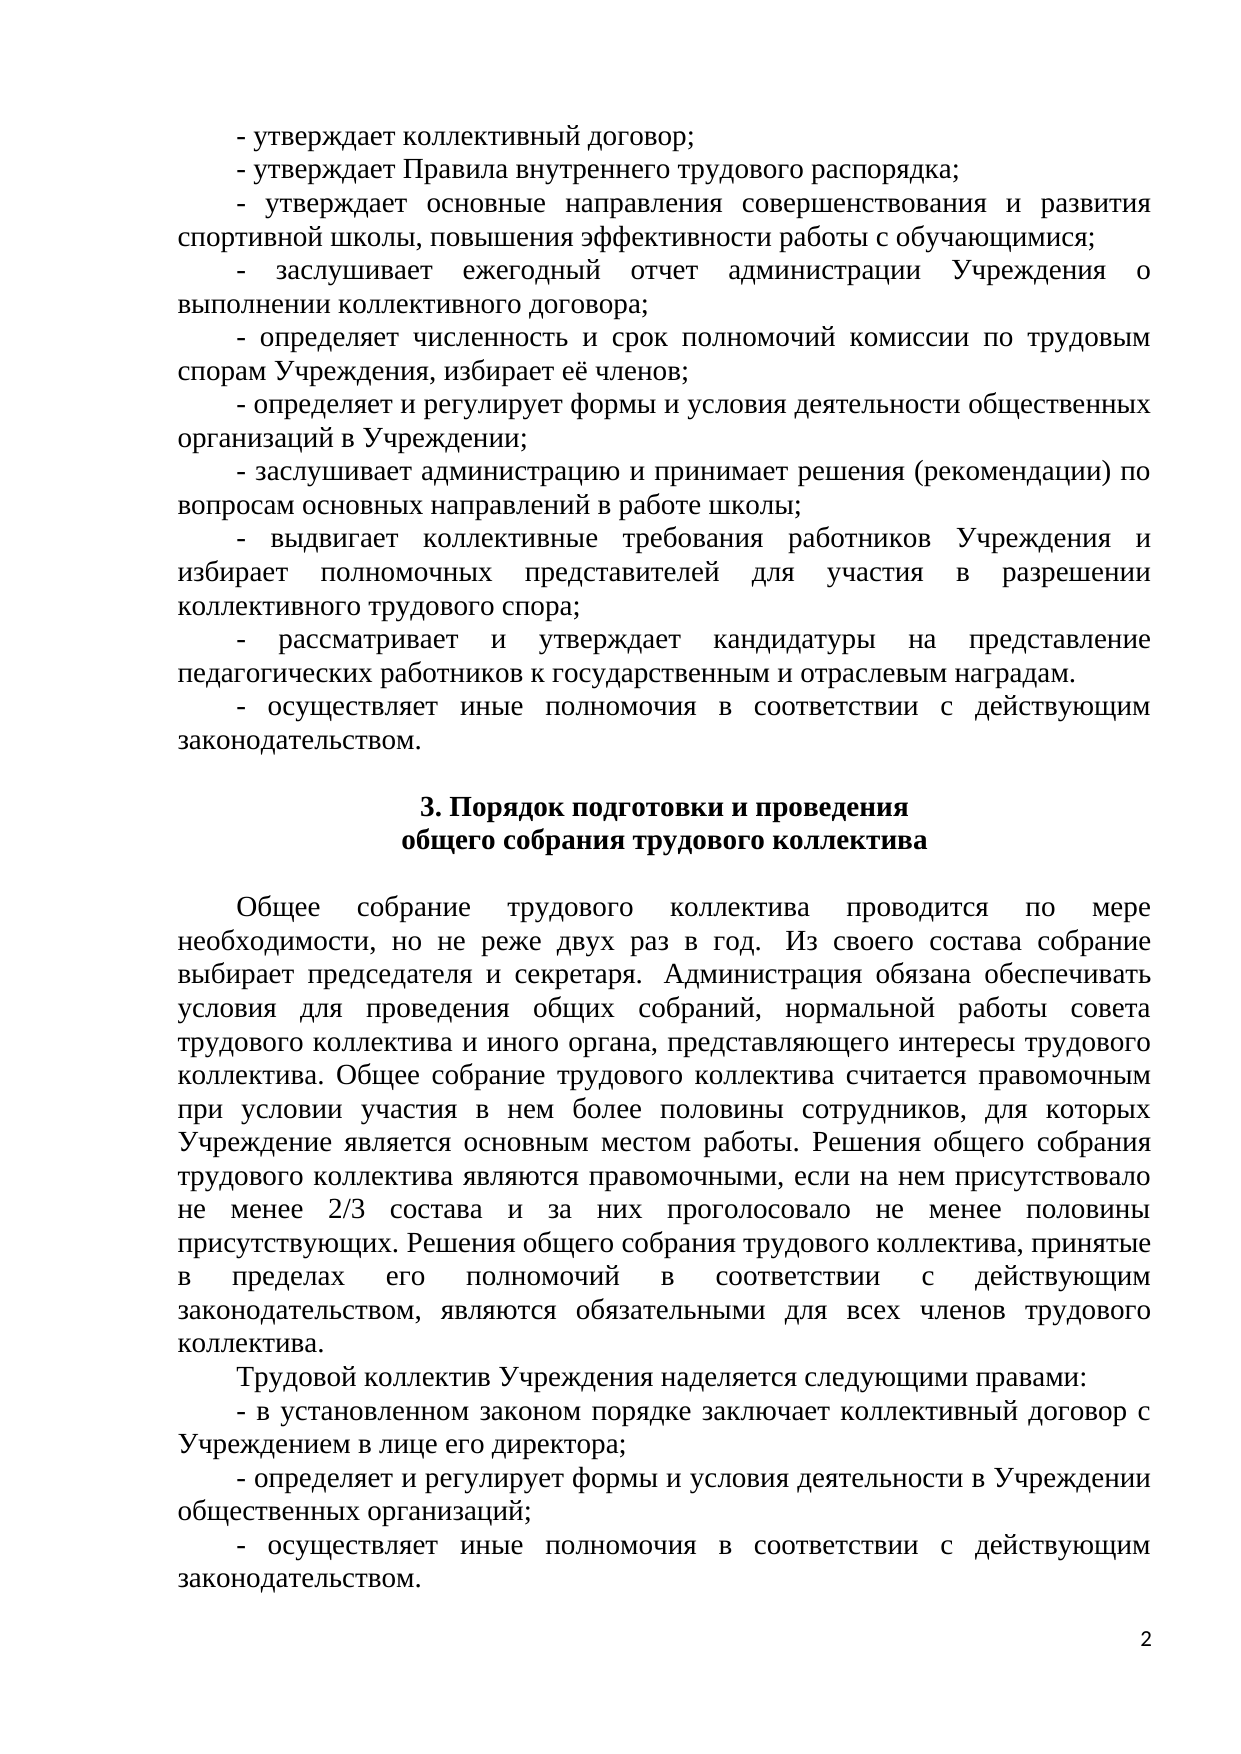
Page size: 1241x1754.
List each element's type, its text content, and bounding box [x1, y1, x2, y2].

text - рассматривает и утверждает кандидатуры на представление педагогических работников к государственным и отраслевым наградам. [177, 621, 1152, 688]
text - заслушивает администрацию и принимает решения (рекомендации) по вопросам основных направлений в работе школы; [177, 453, 1152, 521]
text - утверждает Правила внутреннего трудового распорядка; [177, 152, 1152, 185]
text - осуществляет иные полномочия в соответствии с действующим законодательством. [177, 1527, 1152, 1594]
text - определяет и регулирует формы и условия деятельности в Учреждении общественных организаций; [177, 1460, 1152, 1527]
text - в установленном законом порядке заключает коллективный договор с Учреждением в лице его директора; [177, 1393, 1152, 1460]
text - определяет численность и срок полномочий комиссии по трудовым спорам Учреждения, избирает её членов; [177, 319, 1152, 386]
text - заслушивает ежегодный отчет администрации Учреждения о выполнении коллективного договора; [177, 252, 1152, 319]
text Общее собрание трудового коллектива проводится по мере необходимости, но не реже двух раз в год. Из своего состава собрание выбирает председателя и секретаря. Администрация обязана обеспечивать условия для проведения общих собраний, нормальной работы совета трудового коллектива и иного органа, представляющего интересы трудового коллектива. Общее собрание трудового коллектива считается правомочным при условии участия в нем более половины сотрудников, для которых Учреждение является основным местом работы. Решения общего собрания трудового коллектива являются правомочными, если на нем присутствовало не менее 2/3 состава и за них проголосовало не менее половины присутствующих. Решения общего собрания трудового коллектива, принятые в пределах его полномочий в соответствии с действующим законодательством, являются обязательными для всех членов трудового коллектива. [177, 889, 1152, 1359]
text - определяет и регулирует формы и условия деятельности общественных организаций в Учреждении; [177, 386, 1152, 453]
text - выдвигает коллективные требования работников Учреждения и избирает полномочных представителей для участия в разрешении коллективного трудового спора; [177, 521, 1152, 621]
text - осуществляет иные полномочия в соответствии с действующим законодательством. [177, 688, 1152, 755]
text - утверждает основные направления совершенствования и развития спортивной школы, повышения эффективности работы с обучающимися; [177, 185, 1152, 252]
text Трудовой коллектив Учреждения наделяется следующими правами: [177, 1359, 1152, 1393]
text общего собрания трудового коллектива [177, 822, 1152, 856]
text - утверждает коллективный договор; [177, 118, 1152, 152]
text 3. Порядок подготовки и проведения [177, 789, 1152, 822]
